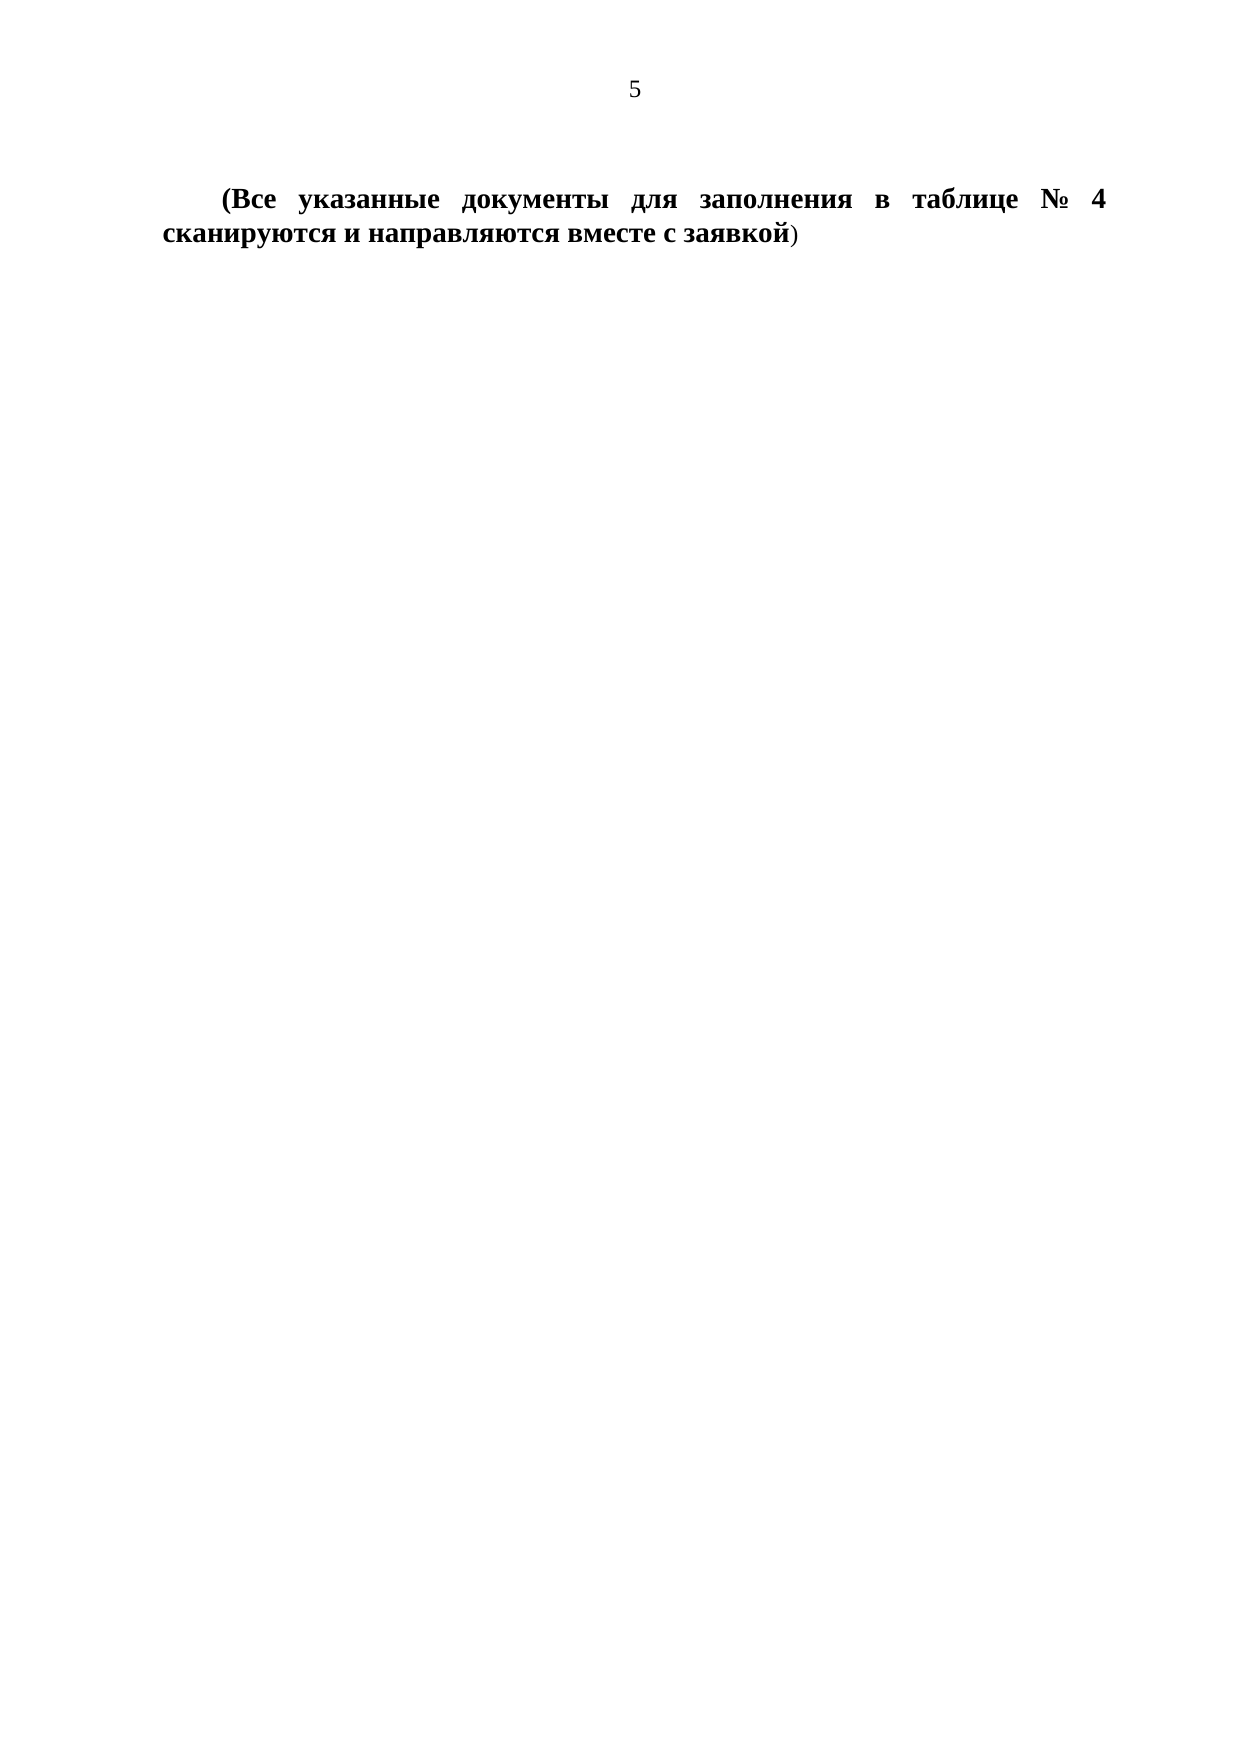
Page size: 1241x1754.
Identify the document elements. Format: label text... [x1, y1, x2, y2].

text (Все указанные документы для заполнения в таблице № 4 сканируются и направляются вместе с заявкой) [162, 181, 1107, 248]
